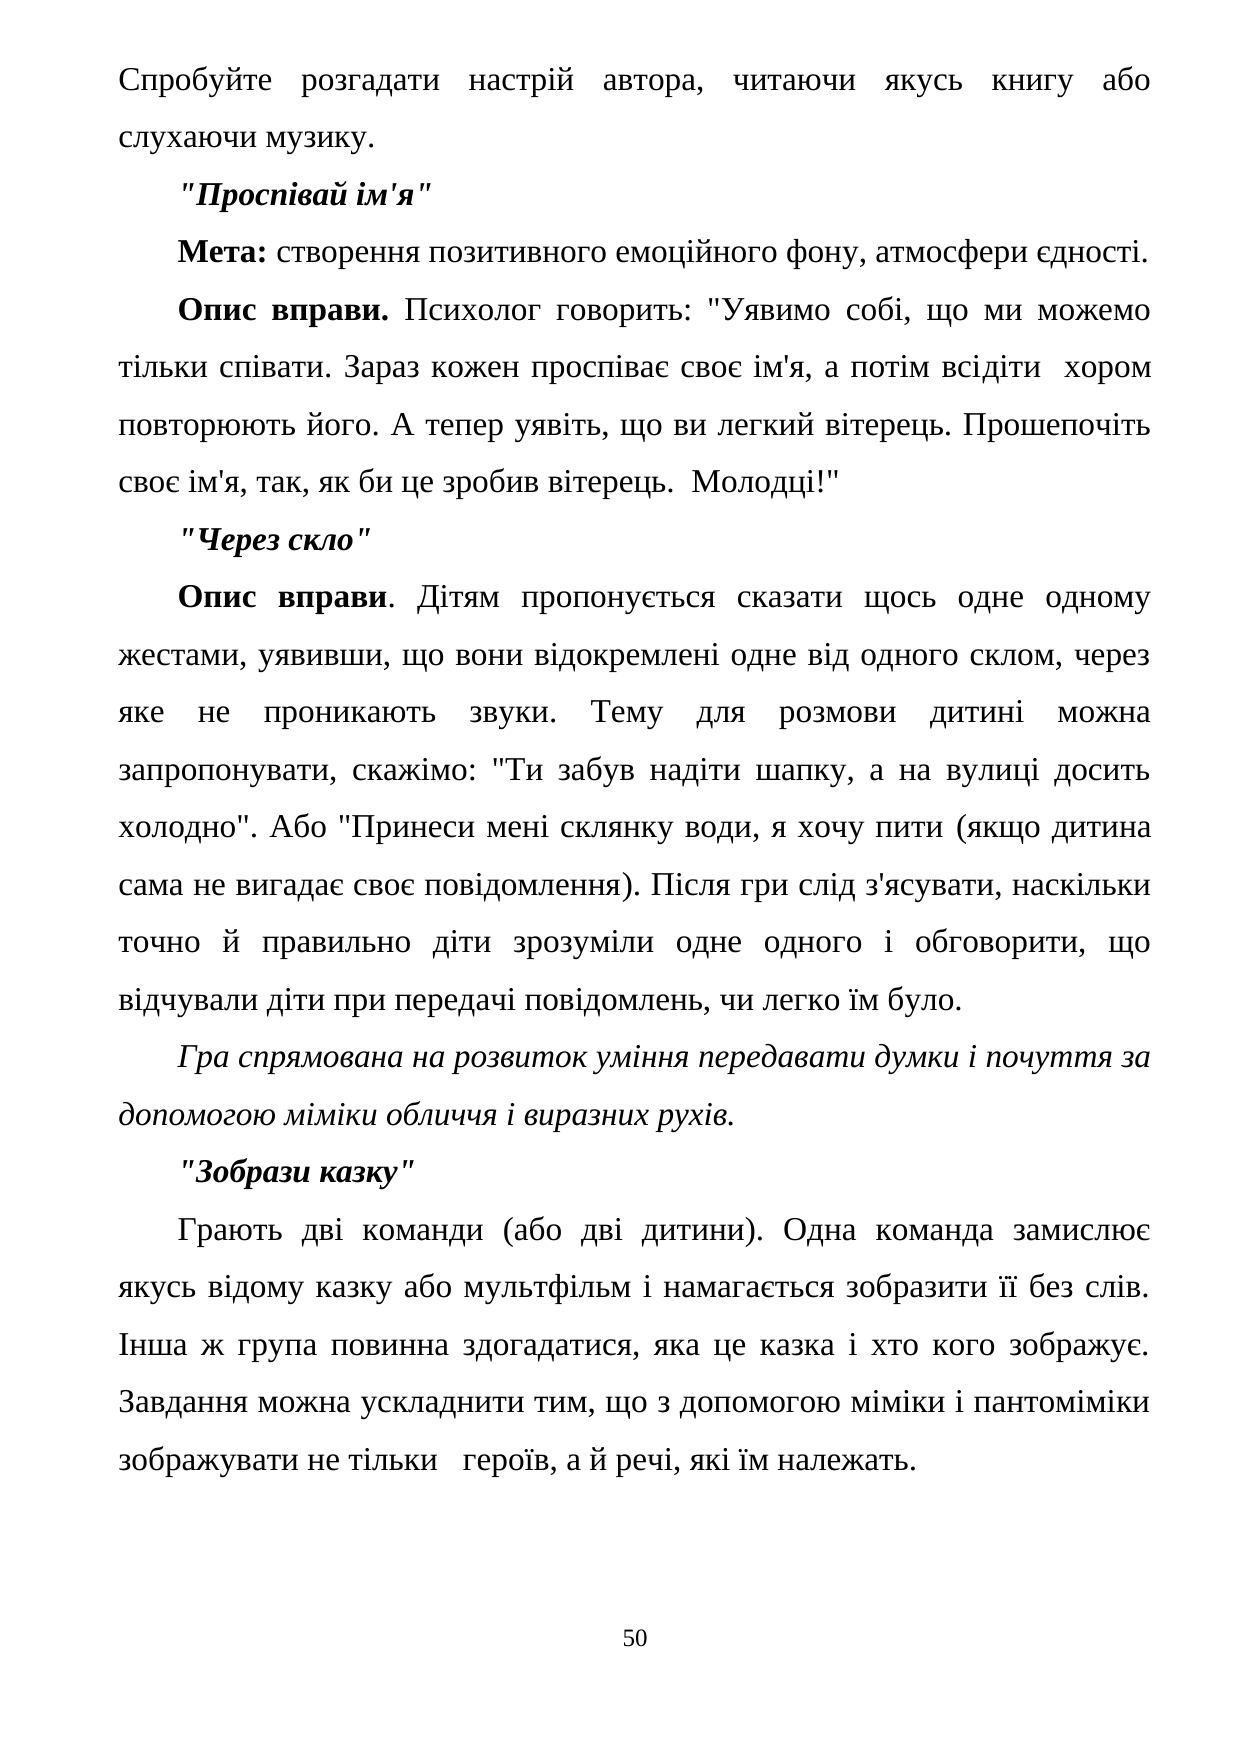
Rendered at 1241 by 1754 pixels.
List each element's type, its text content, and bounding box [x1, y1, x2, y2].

text Опис вправи. Дітям пропонується сказати щось одне одному жестами, уявивши, що вони відокремлені одне від одного склом, через яке не проникають звуки. Тему для розмови дитині можна запропонувати, скажімо: "Ти забув надіти шапку, а на вулиці досить холодно". Або "Принеси мені склянку води, я хочу пити (якщо дитина сама не вигадає своє повідомлення). Після гри слід з'ясувати, наскільки точно й правильно діти зрозуміли одне одного і обговорити, що відчували діти при передачі повідомлень, чи легко їм було. [118, 577, 1152, 1017]
text "Через скло" [118, 519, 1152, 557]
text "Проспівай ім'я" [118, 174, 1152, 212]
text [118, 59, 1152, 155]
text Мета: створення позитивного емоційного фону, атмосфери єдності. [118, 232, 1152, 270]
text Грають дві команди (або дві дитини). Одна команда замислює якусь відому казку або мультфільм і намагається зобразити її без слів. Інша ж група повинна здогадатися, яка це казка і хто кого зображує. Завдання можна ускладнити тим, що з допомогою міміки і пантоміміки зображувати не тільки героїв, а й речі, які їм належать. [118, 1209, 1152, 1477]
text "Зобрази казку" [118, 1152, 1152, 1190]
text Гра спрямована на розвиток уміння передавати думки і почуття за допомогою міміки обличчя і виразних рухів. [118, 1037, 1152, 1132]
text Опис вправи. Психолог говорить: "Уявимо собі, що ми можемо тільки співати. Зараз кожен проспіває своє ім'я, а потім всідіти хором повторюють його. А тепер уявіть, що ви легкий вітерець. Прошепочіть своє ім'я, так, як би це зробив вітерець. Молодці!" [118, 289, 1152, 500]
